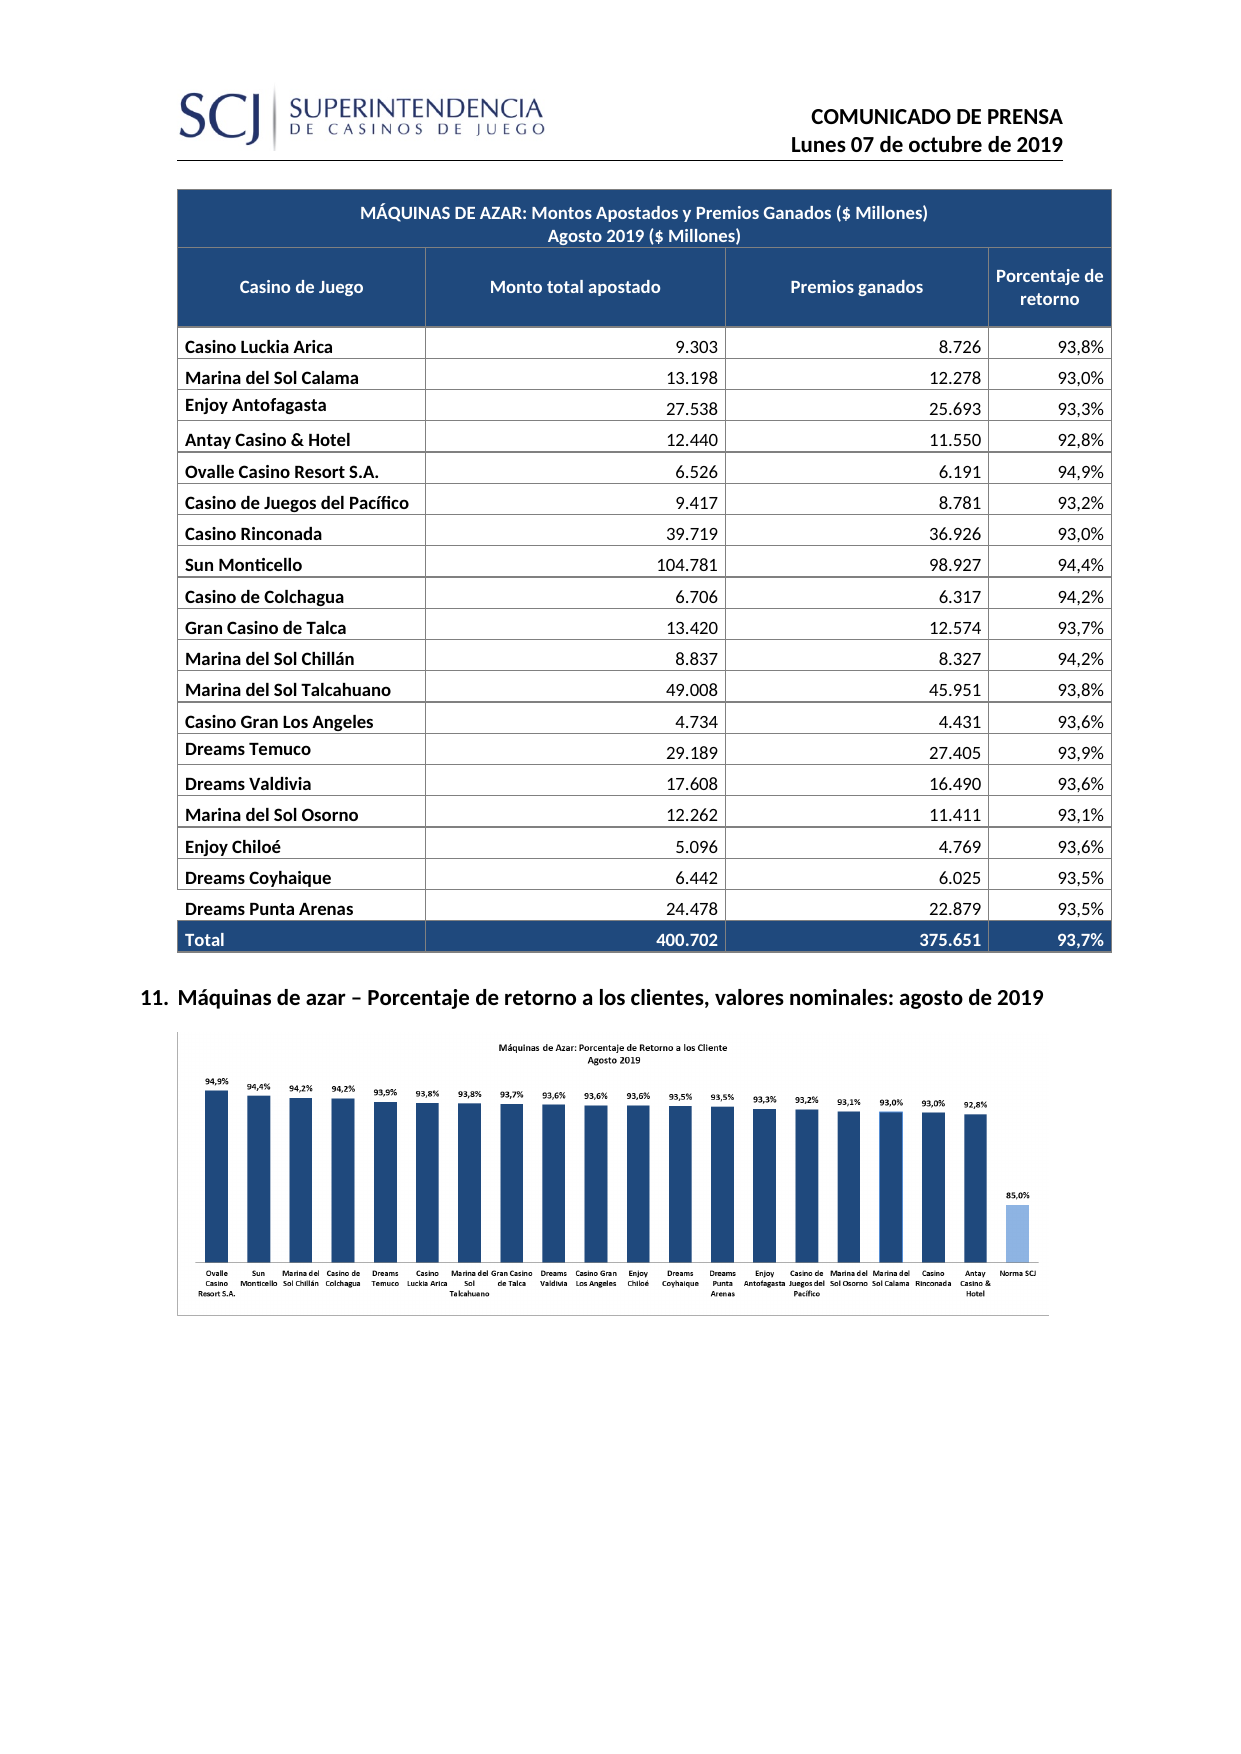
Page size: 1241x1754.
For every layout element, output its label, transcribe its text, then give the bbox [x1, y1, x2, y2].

table_cell 27.405 [726, 734, 988, 764]
table_cell 12.262 [426, 796, 725, 826]
table_cell 94,9% [989, 453, 1111, 483]
table_cell 94,2% [989, 640, 1111, 670]
table_cell 400.702 [426, 921, 725, 951]
table_cell 6.317 [726, 578, 988, 608]
table_cell 6.442 [426, 859, 725, 889]
table_cell Marina del Sol Talcahuano [178, 671, 425, 701]
table_cell 93,6% [989, 828, 1111, 858]
table_cell Dreams Punta Arenas [178, 890, 425, 920]
table_cell 9.417 [426, 484, 725, 514]
table_cell Antay Casino & Hotel [178, 421, 425, 451]
table_cell Enjoy Chiloé [178, 828, 425, 858]
picture [176, 68, 546, 151]
table_cell Casino Gran Los Angeles [178, 703, 425, 733]
table_cell Casino Luckia Arica [178, 328, 425, 358]
table_cell 94,2% [989, 578, 1111, 608]
table_cell 98.927 [726, 546, 988, 576]
table_cell 8.327 [726, 640, 988, 670]
table_cell 93,2% [989, 484, 1111, 514]
table_cell 45.951 [726, 671, 988, 701]
table_cell 9.303 [426, 328, 725, 358]
table_cell 93,8% [989, 328, 1111, 358]
table_cell 93,7% [989, 609, 1111, 639]
table_cell Enjoy Antofagasta [178, 390, 425, 420]
table_cell Premios ganados [726, 248, 988, 326]
table_cell 6.191 [726, 453, 988, 483]
table_cell Marina del Sol Osorno [178, 796, 425, 826]
table_cell Porcentaje de retorno [989, 248, 1111, 326]
table_cell 12.440 [426, 421, 725, 451]
table_cell Casino de Juegos del Pacífico [178, 484, 425, 514]
table_cell 375.651 [726, 921, 988, 951]
table_cell 93,0% [989, 359, 1111, 389]
table_cell Total [178, 921, 425, 951]
table_cell 8.837 [426, 640, 725, 670]
table_cell 93,6% [989, 765, 1111, 795]
picture [177, 1032, 1049, 1316]
table_cell 16.490 [726, 765, 988, 795]
table_cell 93,9% [989, 734, 1111, 764]
table_cell 39.719 [426, 515, 725, 545]
table_cell Gran Casino de Talca [178, 609, 425, 639]
table_cell 6.706 [426, 578, 725, 608]
table_cell 93,1% [989, 796, 1111, 826]
table_cell 11.550 [726, 421, 988, 451]
table_cell Monto total apostado [426, 248, 725, 326]
table_cell 4.431 [726, 703, 988, 733]
table_cell 8.726 [726, 328, 988, 358]
table_cell 93,3% [989, 390, 1111, 420]
table_cell 13.198 [426, 359, 725, 389]
table_cell 36.926 [726, 515, 988, 545]
table_cell Ovalle Casino Resort S.A. [178, 453, 425, 483]
table_cell 93,0% [989, 515, 1111, 545]
table_cell 8.781 [726, 484, 988, 514]
table_cell 94,4% [989, 546, 1111, 576]
table_cell 93,7% [989, 921, 1111, 951]
table_cell 93,5% [989, 890, 1111, 920]
table_cell 12.574 [726, 609, 988, 639]
table_cell 5.096 [426, 828, 725, 858]
table_cell 93,6% [989, 703, 1111, 733]
table_cell 11.411 [726, 796, 988, 826]
table_cell Sun Monticello [178, 546, 425, 576]
table_cell 93,5% [989, 859, 1111, 889]
table_header MÁQUINAS DE AZAR: Montos Apostados y Premios Ganados ($ Millones) Agosto 2019 ($ Millones) [178, 190, 1111, 247]
table_cell 12.278 [726, 359, 988, 389]
table_cell Dreams Coyhaique [178, 859, 425, 889]
table_cell 22.879 [726, 890, 988, 920]
table_cell Casino de Juego [178, 248, 425, 326]
table_cell 6.025 [726, 859, 988, 889]
table_cell Dreams Temuco [178, 734, 425, 764]
table_cell Marina del Sol Calama [178, 359, 425, 389]
table_cell Casino Rinconada [178, 515, 425, 545]
table_cell 24.478 [426, 890, 725, 920]
table_cell 49.008 [426, 671, 725, 701]
table_cell 29.189 [426, 734, 725, 764]
list Máquinas de azar – Porcentaje de retorno a los clientes, valores nominales: agosto de 2019 [140, 983, 1063, 1011]
table_cell 6.526 [426, 453, 725, 483]
table_cell 4.734 [426, 703, 725, 733]
table_cell Marina del Sol Chillán [178, 640, 425, 670]
table_cell 13.420 [426, 609, 725, 639]
table_cell 4.769 [726, 828, 988, 858]
table_cell 17.608 [426, 765, 725, 795]
table_cell 25.693 [726, 390, 988, 420]
table_cell Casino de Colchagua [178, 578, 425, 608]
table_cell 27.538 [426, 390, 725, 420]
table_cell 104.781 [426, 546, 725, 576]
table_cell 93,8% [989, 671, 1111, 701]
table_cell Dreams Valdivia [178, 765, 425, 795]
table_cell 92,8% [989, 421, 1111, 451]
